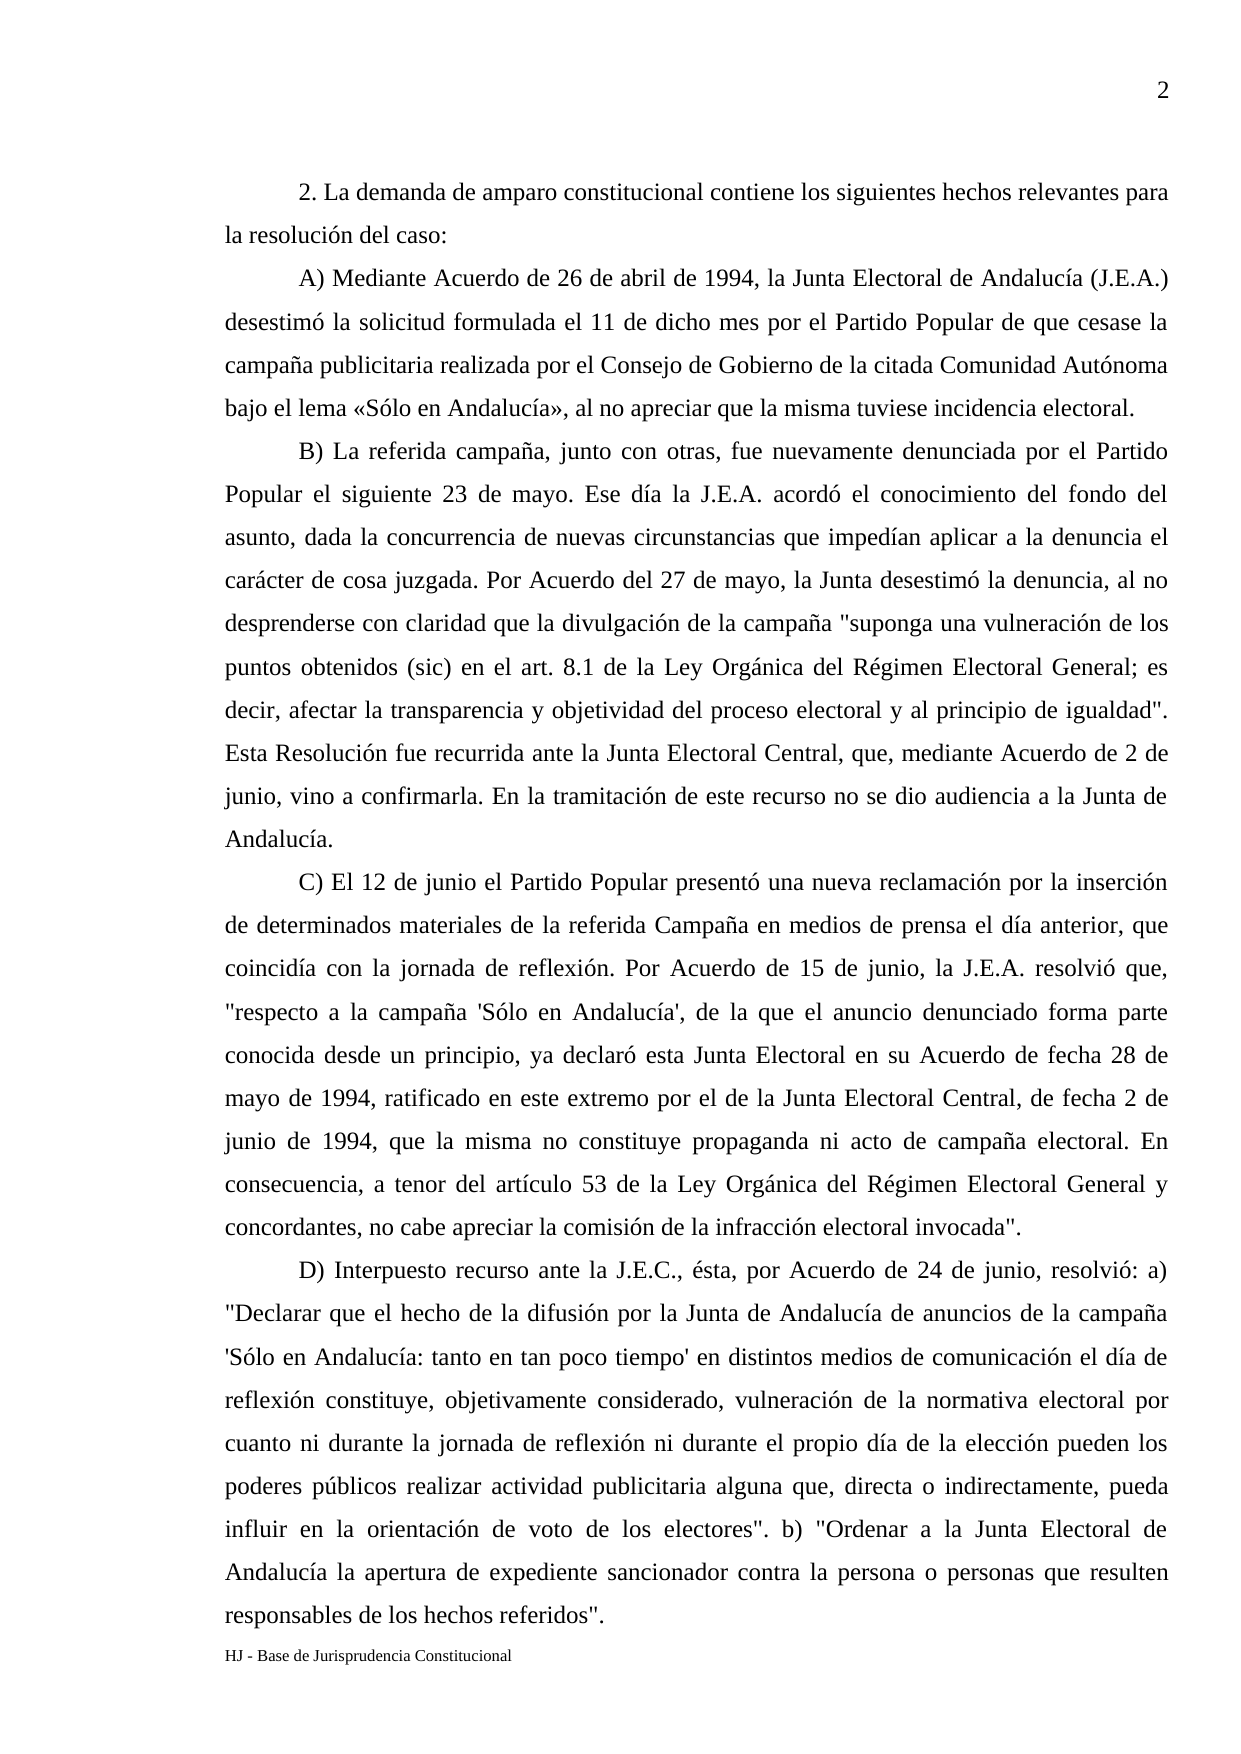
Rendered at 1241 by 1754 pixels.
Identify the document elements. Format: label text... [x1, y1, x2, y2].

text B) La referida campaña, junto con otras, fue nuevamente denunciada por el Partido Popular el siguiente 23 de mayo. Ese día la J.E.A. acordó el conocimiento del fondo del asunto, dada la concurrencia de nuevas circunstancias que impedían aplicar a la denuncia el carácter de cosa juzgada. Por Acuerdo del 27 de mayo, la Junta desestimó la denuncia, al no desprenderse con claridad que la divulgación de la campaña "suponga una vulneración de los puntos obtenidos (sic) en el art. 8.1 de la Ley Orgánica del Régimen Electoral General; es decir, afectar la transparencia y objetividad del proceso electoral y al principio de igualdad". Esta Resolución fue recurrida ante la Junta Electoral Central, que, mediante Acuerdo de 2 de junio, vino a confirmarla. En la tramitación de este recurso no se dio audiencia a la Junta de Andalucía. [224, 436, 1169, 853]
text A) Mediante Acuerdo de 26 de abril de 1994, la Junta Electoral de Andalucía (J.E.A.) desestimó la solicitud formulada el 11 de dicho mes por el Partido Popular de que cesase la campaña publicitaria realizada por el Consejo de Gobierno de la citada Comunidad Autónoma bajo el lema «Sólo en Andalucía», al no apreciar que la misma tuviese incidencia electoral. [224, 263, 1169, 422]
text D) Interpuesto recurso ante la J.E.C., ésta, por Acuerdo de 24 de junio, resolvió: a) "Declarar que el hecho de la difusión por la Junta de Andalucía de anuncios de la campaña 'Sólo en Andalucía: tanto en tan poco tiempo' en distintos medios de comunicación el día de reflexión constituye, objetivamente considerado, vulneración de la normativa electoral por cuanto ni durante la jornada de reflexión ni durante el propio día de la elección pueden los poderes públicos realizar actividad publicitaria alguna que, directa o indirectamente, pueda influir en la orientación de voto de los electores". b) "Ordenar a la Junta Electoral de Andalucía la apertura de expediente sancionador contra la persona o personas que resulten responsables de los hechos referidos". [224, 1255, 1169, 1629]
text C) El 12 de junio el Partido Popular presentó una nueva reclamación por la inserción de determinados materiales de la referida Campaña en medios de prensa el día anterior, que coincidía con la jornada de reflexión. Por Acuerdo de 15 de junio, la J.E.A. resolvió que, "respecto a la campaña 'Sólo en Andalucía', de la que el anuncio denunciado forma parte conocida desde un principio, ya declaró esta Junta Electoral en su Acuerdo de fecha 28 de mayo de 1994, ratificado en este extremo por el de la Junta Electoral Central, de fecha 2 de junio de 1994, que la misma no constituye propaganda ni acto de campaña electoral. En consecuencia, a tenor del artículo 53 de la Ley Orgánica del Régimen Electoral General y concordantes, no cabe apreciar la comisión de la infracción electoral invocada". [224, 867, 1169, 1241]
text 2. La demanda de amparo constitucional contiene los siguientes hechos relevantes para la resolución del caso: [224, 177, 1169, 249]
